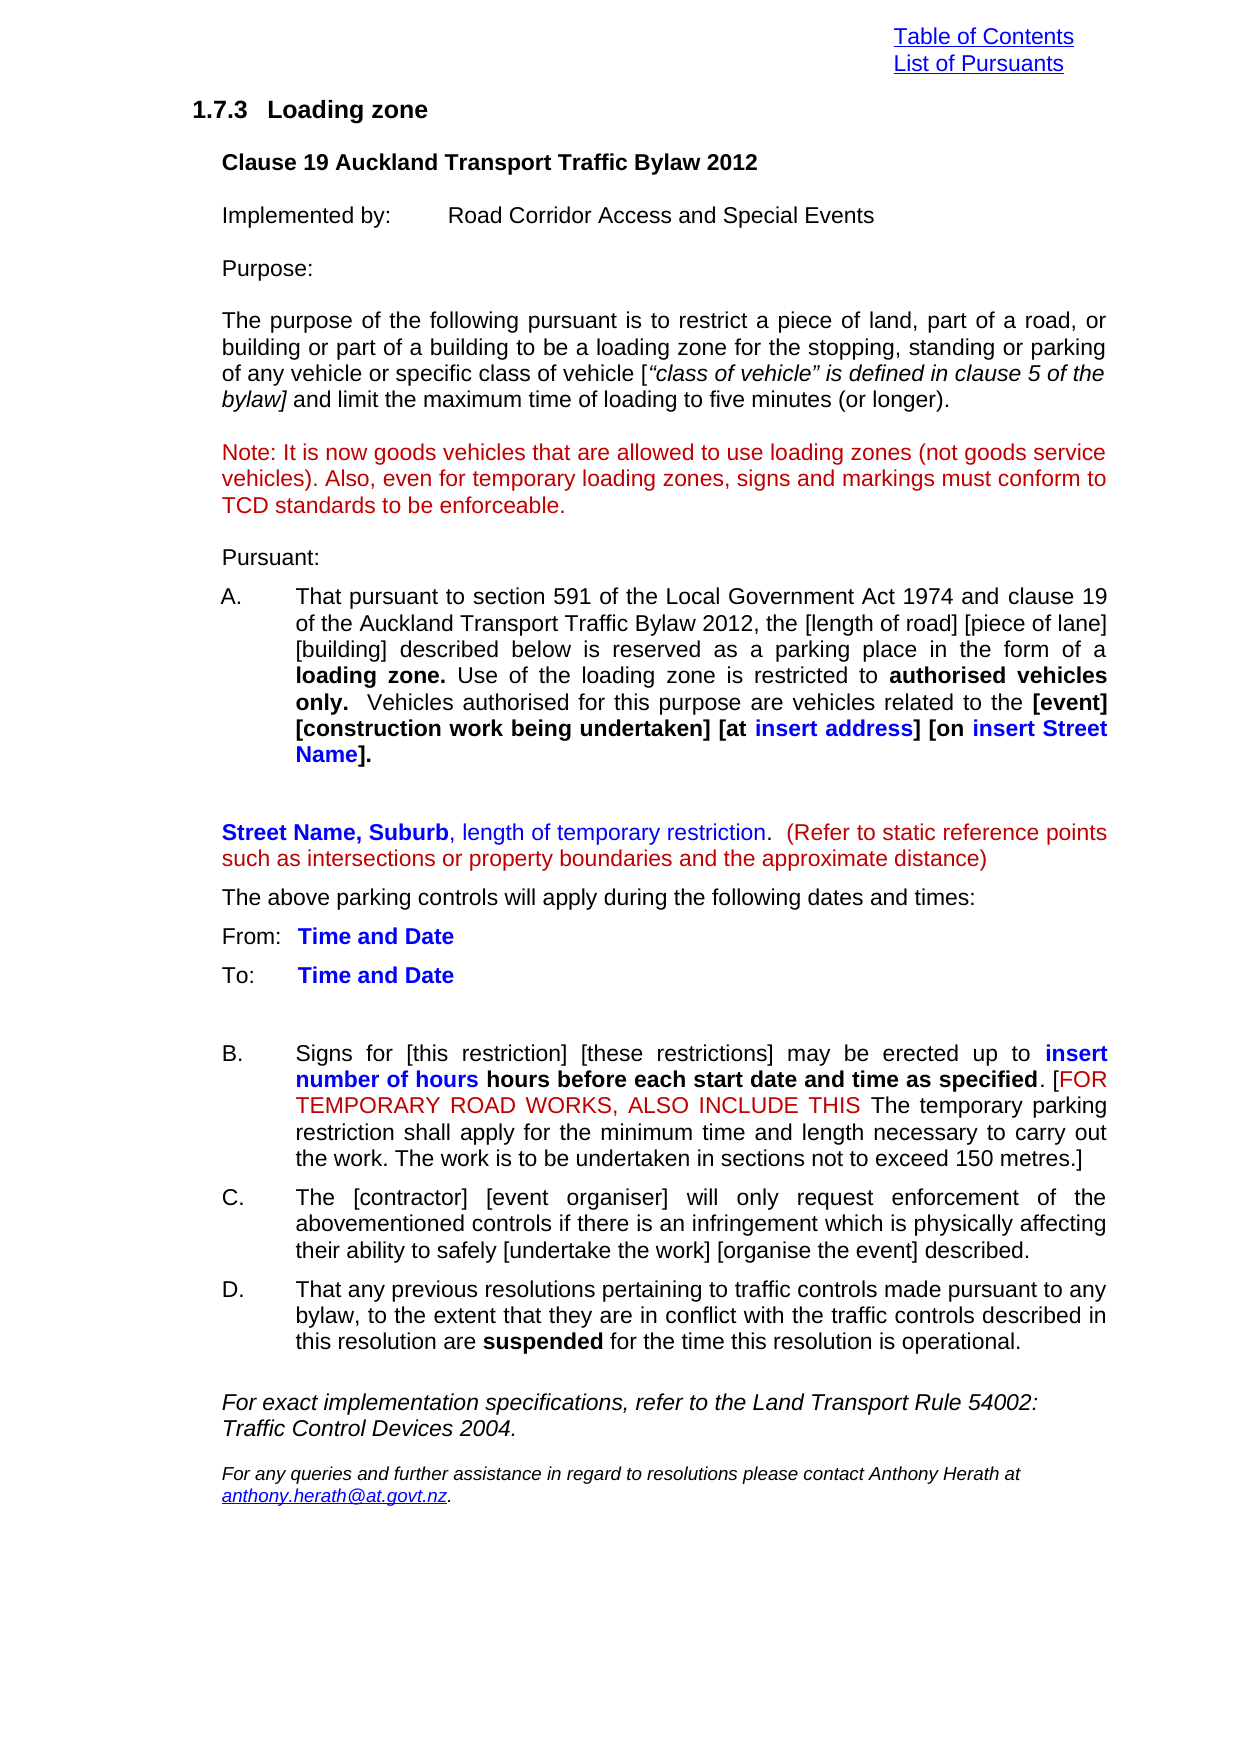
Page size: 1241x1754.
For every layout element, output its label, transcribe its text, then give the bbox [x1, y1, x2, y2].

text Note: It is now goods vehicles that are allowed to use loading zones (not goods service vehicles). Also, even for temporary loading zones, signs and markings must conform to TCD standards to be enforceable. [222, 439, 1107, 518]
subtitle Loading zone [192, 95, 1107, 124]
list That pursuant to section 591 of the Local Government Act 1974 and clause 19 of the Auckland Transport Traffic Bylaw 2012, the [length of road] [piece of lane] [building] described below is reserved as a parking place in the form of a loading zone. Use of the loading zone is restricted to authorised vehicles only. Vehicles authorised for this purpose are vehicles related to the [event] [construction work being undertaken] [at insert address] [on insert Street Name]. [220, 583, 1107, 768]
text Clause 19 Auckland Transport Traffic Bylaw 2012 [222, 149, 1107, 175]
text The above parking controls will apply during the following dates and times: [222, 884, 1107, 911]
text Purpose: [222, 254, 1107, 281]
text Pursuant: [222, 544, 1107, 571]
list The [contractor] [event organiser] will only request enforcement of the abovementioned controls if there is an infringement which is physically affecting their ability to safely [undertake the work] [organise the event] described. [222, 1184, 1107, 1263]
text From: Time and Date [222, 923, 1107, 949]
text Implemented by: Road Corridor Access and Special Events [222, 202, 1107, 228]
list Signs for [this restriction] [these restrictions] may be erected up to insert number of hours hours before each start date and time as specified. [FOR TEMPORARY ROAD WORKS, ALSO INCLUDE THIS The temporary parking restriction shall apply for the minimum time and length necessary to carry out the work. The work is to be undertaken in sections not to exceed 150 metres.] [222, 1040, 1107, 1171]
text For exact implementation specifications, refer to the Land Transport Rule 54002: Traffic Control Devices 2004. [222, 1389, 1107, 1441]
text To: Time and Date [222, 962, 1107, 988]
text The purpose of the following pursuant is to restrict a piece of land, part of a road, or building or part of a building to be a loading zone for the stopping, standing or parking of any vehicle or specific class of vehicle [“class of vehicle” is defined in clause 5 of the bylaw] and limit the maximum time of loading to five minutes (or longer). [222, 307, 1107, 413]
text For any queries and further assistance in regard to resolutions please contact Anthony Herath at anthony.herath@at.govt.nz. [222, 1463, 1107, 1506]
list Street Name, Suburb, length of temporary restriction. (Refer to static reference points such as intersections or property boundaries and the approximate distance) [222, 819, 1107, 872]
list That any previous resolutions pertaining to traffic controls made pursuant to any bylaw, to the extent that they are in conflict with the traffic controls described in this resolution are suspended for the time this resolution is operational. [222, 1276, 1107, 1354]
